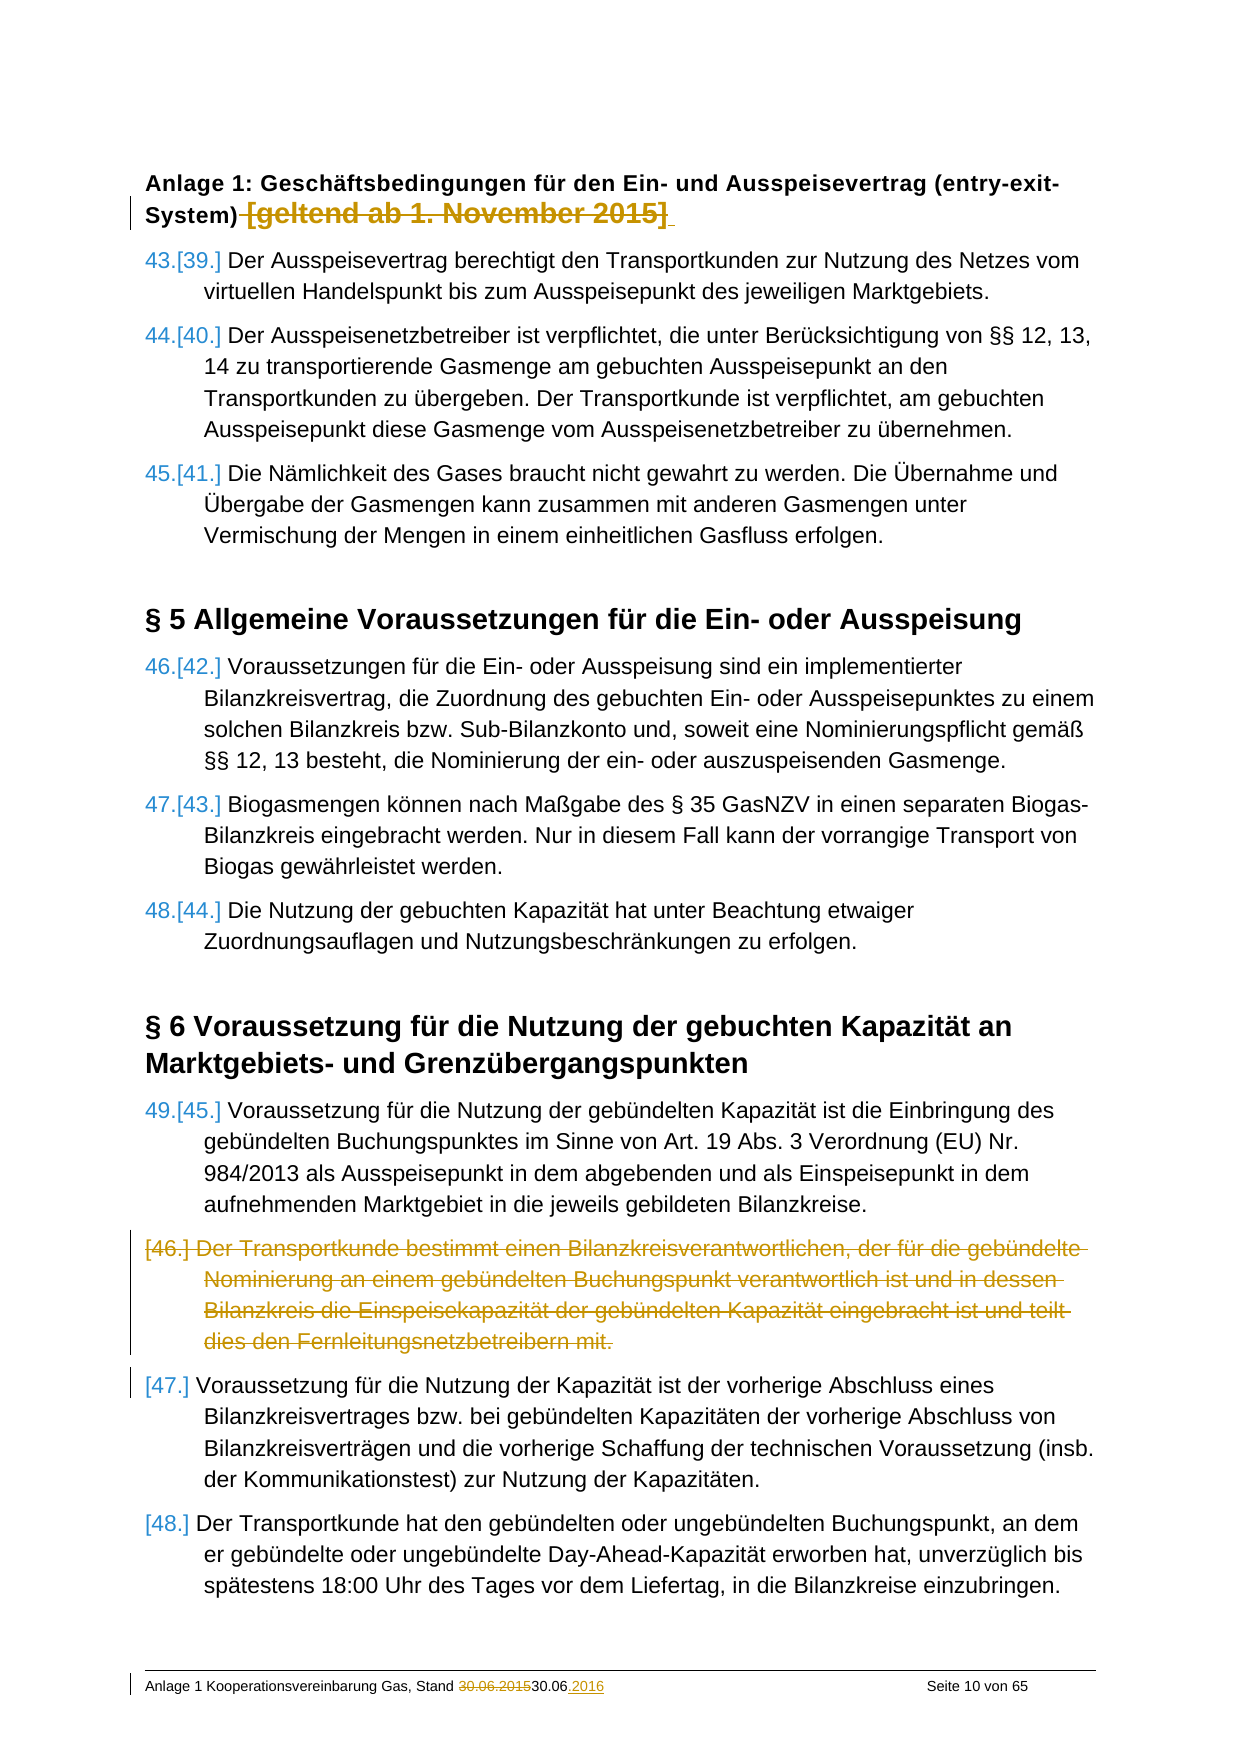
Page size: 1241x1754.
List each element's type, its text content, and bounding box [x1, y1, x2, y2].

list Voraussetzungen für die Ein- oder Ausspeisung sind ein implementierter Bilanzkreisvertrag, die Zuordnung des gebuchten Ein- oder Ausspeisepunktes zu einem solchen Bilanzkreis bzw. Sub-Bilanzkonto und, soweit eine Nominierungspflicht gemäß §§ 12, 13 besteht, die Nominierung der ein- oder auszuspeisenden Gasmenge. [145, 648, 1096, 773]
list Biogasmengen können nach Maßgabe des § 35 GasNZV in einen separaten Biogas-Bilanzkreis eingebracht werden. Nur in diesem Fall kann der vorrangige Transport von Biogas gewährleistet werden. [145, 786, 1096, 879]
list Die Nutzung der gebuchten Kapazität hat unter Beachtung etwaiger Zuordnungsauflagen und Nutzungsbeschränkungen zu erfolgen. [145, 892, 1096, 954]
subtitle § 5 Allgemeine Voraussetzungen für die Ein- oder Ausspeisung [145, 598, 1096, 636]
list Der Ausspeisevertrag berechtigt den Transportkunden zur Nutzung des Netzes vom virtuellen Handelspunkt bis zum Ausspeisepunkt des jeweiligen Marktgebiets. [145, 242, 1096, 304]
list Die Nämlichkeit des Gases braucht nicht gewahrt zu werden. Die Übernahme und Übergabe der Gasmengen kann zusammen mit anderen Gasmengen unter Vermischung der Mengen in einem einheitlichen Gasfluss erfolgen. [145, 454, 1096, 548]
list Der Ausspeisenetzbetreiber ist verpflichtet, die unter Berücksichtigung von §§ 12, 13, 14 zu transportierende Gasmenge am gebuchten Ausspeisepunkt an den Transportkunden zu übergeben. Der Transportkunde ist verpflichtet, am gebuchten Ausspeisepunkt diese Gasmenge vom Ausspeisenetzbetreiber zu übernehmen. [145, 317, 1096, 442]
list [145, 1504, 1096, 1598]
list Voraussetzung für die Nutzung der gebündelten Kapazität ist die Einbringung des gebündelten Buchungspunktes im Sinne von Art. 19 Abs. 3 Verordnung (EU) Nr. 984/2013 als Ausspeisepunkt in dem abgebenden und als Einspeisepunkt in dem aufnehmenden Marktgebiet in die jeweils gebildeten Bilanzkreise. [145, 1092, 1096, 1217]
subtitle § 6 Voraussetzung für die Nutzung der gebuchten Kapazität an Marktgebiets- und Grenzübergangspunkten [145, 1004, 1096, 1079]
list Voraussetzung für die Nutzung der Kapazität ist der vorherige Abschluss eines Bilanzkreisvertrages bzw. bei gebündelten Kapazitäten der vorherige Abschluss von Bilanzkreisverträgen und die vorherige Schaffung der technischen Voraussetzung (insb. der Kommunikationstest) zur Nutzung der Kapazitäten. [145, 1367, 1096, 1492]
